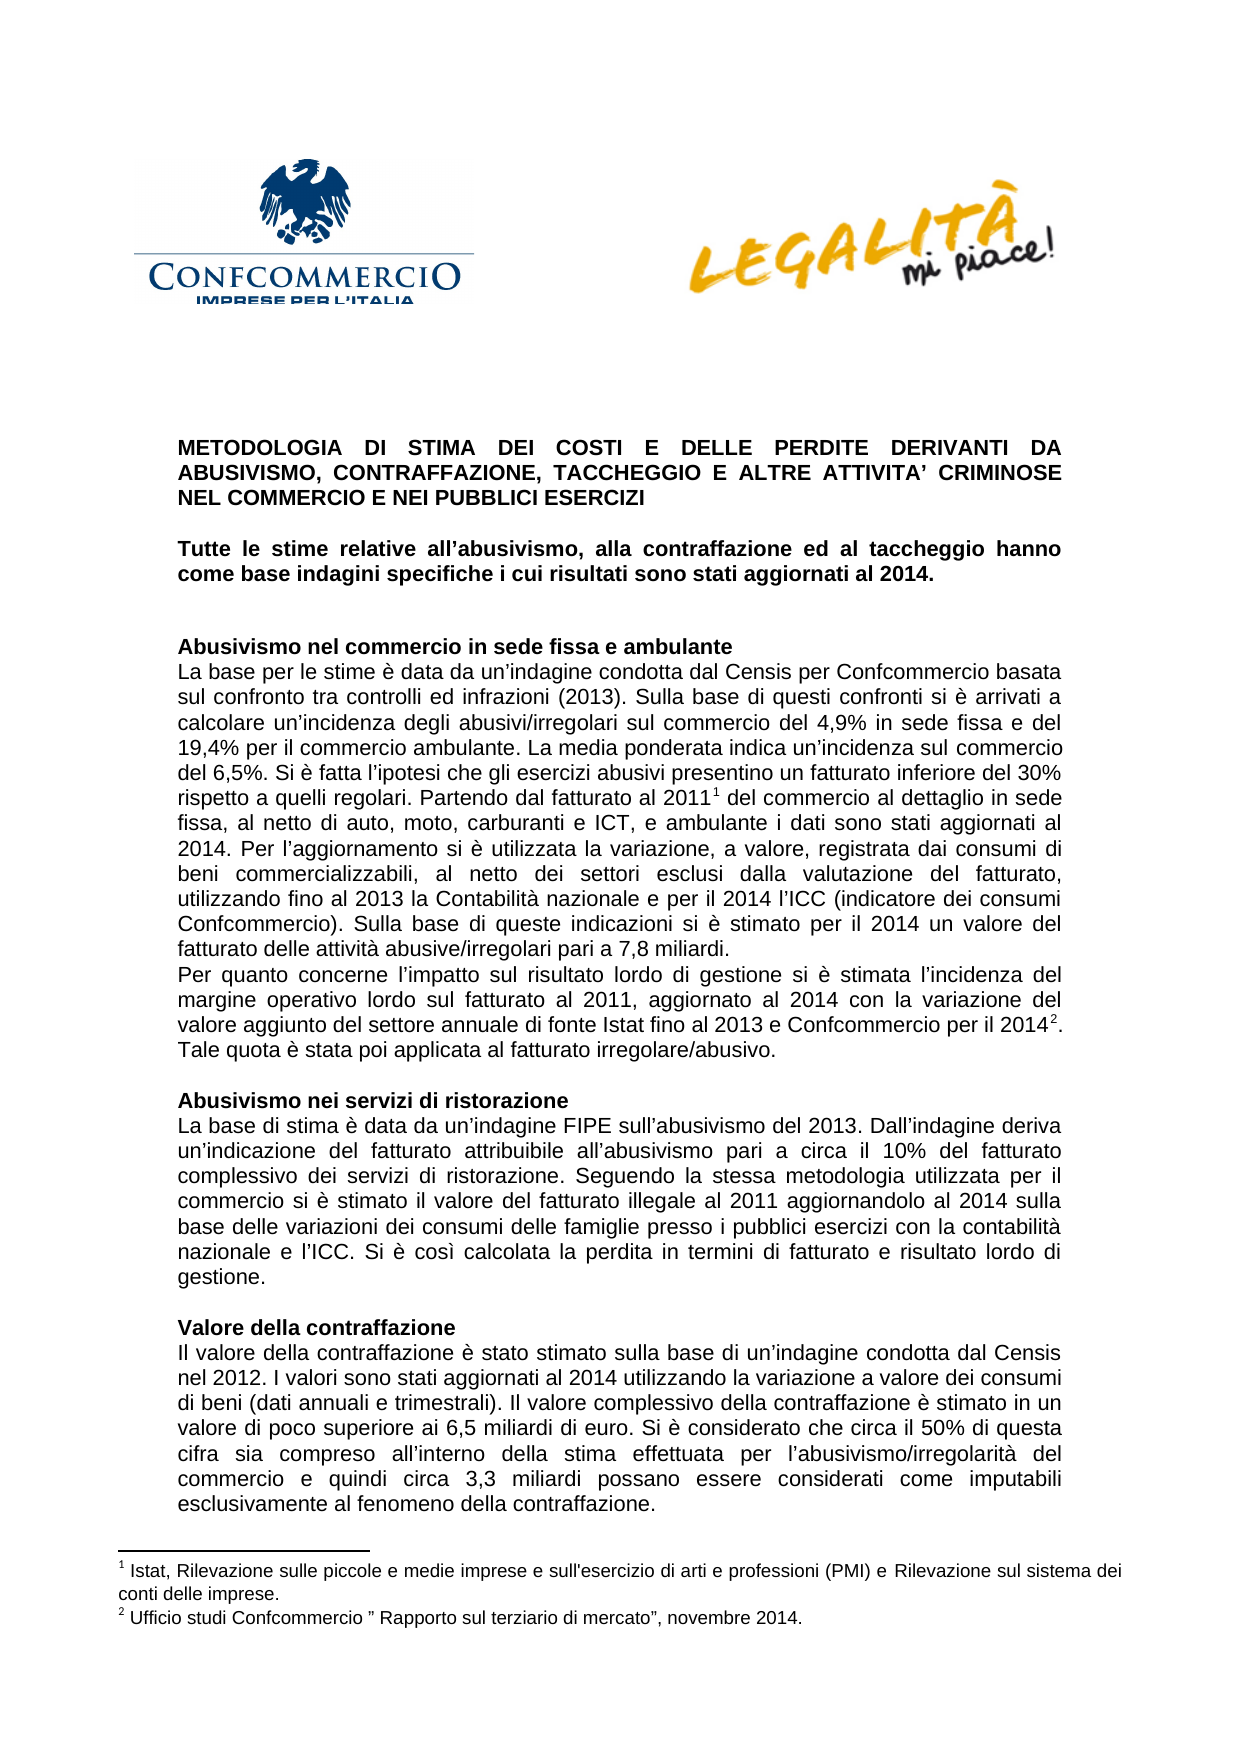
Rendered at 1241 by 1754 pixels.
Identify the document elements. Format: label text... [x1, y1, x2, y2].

text Valore della contraffazione [177, 1314, 1063, 1339]
text La base per le stime è data da un’indagine condotta dal Censis per Confcommercio basata sul confronto tra controlli ed infrazioni (2013). Sulla base di questi confronti si è arrivati a calcolare un’incidenza degli abusivi/irregolari sul commercio del 4,9% in sede fissa e del 19,4% per il commercio ambulante. La media ponderata indica un’incidenza sul commercio del 6,5%. Si è fatta l’ipotesi che gli esercizi abusivi presentino un fatturato inferiore del 30% rispetto a quelli regolari. Partendo dal fatturato al 2011 del commercio al dettaglio in sede fissa, al netto di auto, moto, carburanti e ICT, e ambulante i dati sono stati aggiornati al 2014. Per l’aggiornamento si è utilizzata la variazione, a valore, registrata dai consumi di beni commercializzabili, al netto dei settori esclusi dalla valutazione del fatturato, utilizzando fino al 2013 la Contabilità nazionale e per il 2014 l’ICC (indicatore dei consumi Confcommercio). Sulla base di queste indicazioni si è stimato per il 2014 un valore del fatturato delle attività abusive/irregolari pari a 7,8 miliardi. [177, 659, 1063, 961]
text Abusivismo nel commercio in sede fissa e ambulante [177, 634, 1063, 659]
picture [671, 172, 1064, 295]
text Il valore della contraffazione è stato stimato sulla base di un’indagine condotta dal Censis nel 2012. I valori sono stati aggiornati al 2014 utilizzando la variazione a valore dei consumi di beni (dati annuali e trimestrali). Il valore complessivo della contraffazione è stimato in un valore di poco superiore ai 6,5 miliardi di euro. Si è considerato che circa il 50% di questa cifra sia compreso all’interno della stima effettuata per l’abusivismo/irregolarità del commercio e quindi circa 3,3 miliardi possano essere considerati come imputabili esclusivamente al fenomeno della contraffazione. [177, 1339, 1063, 1516]
text METODOLOGIA DI STIMA DEI COSTI E DELLE PERDITE DERIVANTI DA ABUSIVISMO, CONTRAFFAZIONE, TACCHEGGIO E ALTRE ATTIVITA’ CRIMINOSE NEL COMMERCIO E NEI PUBBLICI ESERCIZI [177, 434, 1063, 510]
text La base di stima è data da un’indagine FIPE sull’abusivismo del 2013. Dall’indagine deriva un’indicazione del fatturato attribuibile all’abusivismo pari a circa il 10% del fatturato complessivo dei servizi di ristorazione. Seguendo la stessa metodologia utilizzata per il commercio si è stimato il valore del fatturato illegale al 2011 aggiornandolo al 2014 sulla base delle variazioni dei consumi delle famiglie presso i pubblici esercizi con la contabilità nazionale e l’ICC. Si è così calcolata la perdita in termini di fatturato e risultato lordo di gestione. [177, 1113, 1063, 1289]
text Tutte le stime relative all’abusivismo, alla contraffazione ed al taccheggio hanno come base indagini specifiche i cui risultati sono stati aggiornati al 2014. [177, 535, 1063, 586]
text Abusivismo nei servizi di ristorazione [177, 1087, 1063, 1113]
text Per quanto concerne l’impatto sul risultato lordo di gestione si è stimata l’incidenza del margine operativo lordo sul fatturato al 2011, aggiornato al 2014 con la variazione del valore aggiunto del settore annuale di fonte Istat fino al 2013 e Confcommercio per il 2014. Tale quota è stata poi applicata al fatturato irregolare/abusivo. [177, 961, 1063, 1062]
